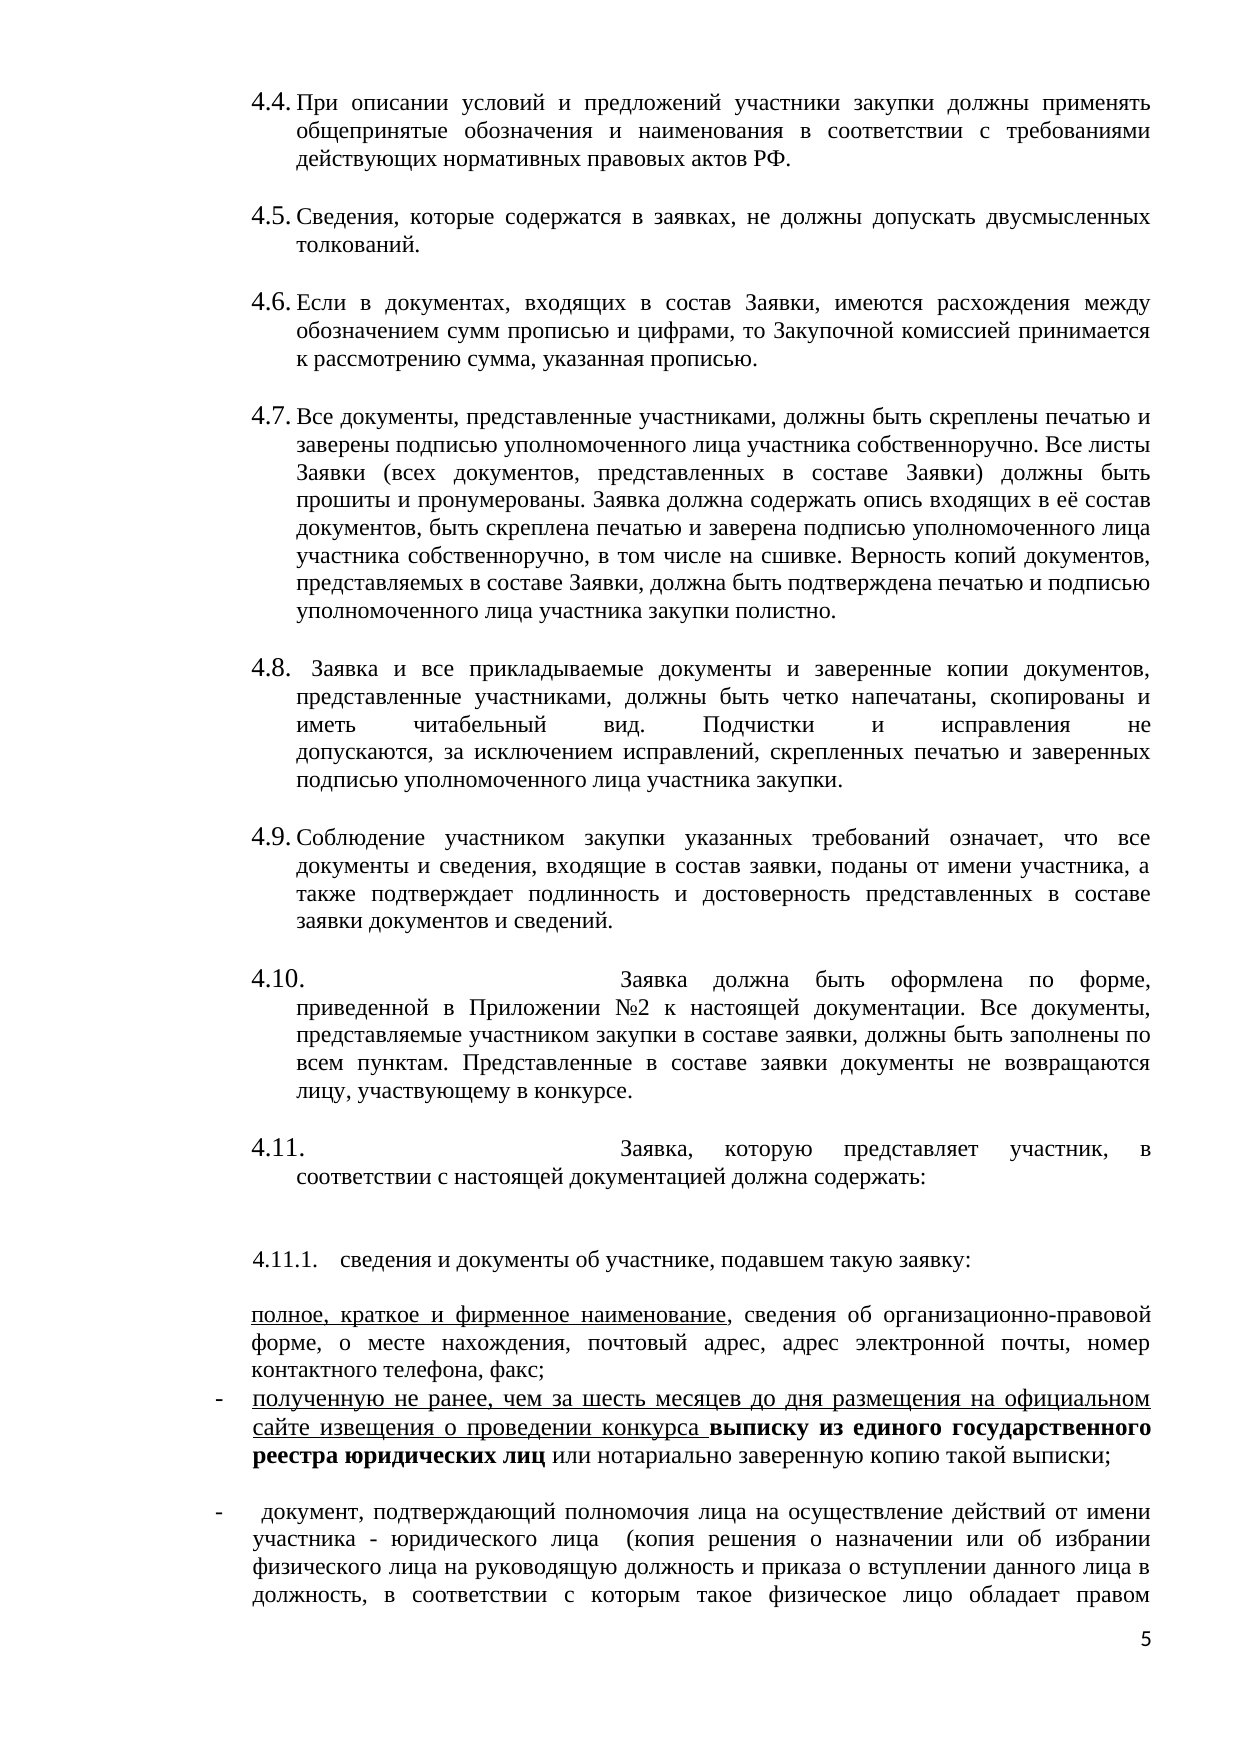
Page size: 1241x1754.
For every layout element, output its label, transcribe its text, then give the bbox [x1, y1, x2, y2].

list При описании условий и предложений участники закупки должны применять общепринятые обозначения и наименования в соответствии с требованиями действующих нормативных правовых актов РФ. [251, 85, 1152, 171]
list сведения и документы об участнике, подавшем такую заявку: [252, 1245, 1152, 1272]
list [215, 1497, 1152, 1607]
list полное, краткое и фирменное наименование, сведения об организационно-правовой форме, о месте нахождения, почтовый адрес, адрес электронной почты, номер контактного телефона, факс; [177, 1300, 1152, 1383]
list Заявка, которую представляет участник, в соответствии с настоящей документацией должна содержать: [251, 1131, 1152, 1190]
list Соблюдение участником закупки указанных требований означает, что все документы и сведения, входящие в состав заявки, поданы от имени участника, а также подтверждает подлинность и достоверность представленных в составе заявки документов и сведений. [251, 820, 1152, 934]
list Если в документах, входящих в состав Заявки, имеются расхождения между обозначением сумм прописью и цифрами, то Закупочной комиссией принимается к рассмотрению сумма, указанная прописью. [251, 285, 1152, 371]
list Заявка и все прикладываемые документы и заверенные копии документов, представленные участниками, должны быть четко напечатаны, скопированы и иметь читабельный вид. Подчистки и исправления не допускаются, за исключением исправлений, скрепленных печатью и заверенных подписью уполномоченного лица участника закупки. [251, 651, 1152, 793]
list Заявка должна быть оформлена по форме, приведенной в Приложении №2 к настоящей документации. Все документы, представляемые участником закупки в составе заявки, должны быть заполнены по всем пунктам. Представленные в составе заявки документы не возвращаются лицу, участвующему в конкурсе. [251, 962, 1152, 1103]
list Все документы, представленные участниками, должны быть скреплены печатью и заверены подписью уполномоченного лица участника собственноручно. Все листы Заявки (всех документов, представленных в составе Заявки) должны быть прошиты и пронумерованы. Заявка должна содержать опись входящих в её состав документов, быть скреплена печатью и заверена подписью уполномоченного лица участника собственноручно, в том числе на сшивке. Верность копий документов, представляемых в составе Заявки, должна быть подтверждена печатью и подписью уполномоченного лица участника закупки полистно. [251, 399, 1152, 623]
list Сведения, которые содержатся в заявках, не должны допускать двусмысленных толкований. [251, 199, 1152, 257]
list полученную не ранее, чем за шесть месяцев до дня размещения на официальном сайте извещения о проведении конкурса выписку из единого государственного реестра юридических лиц или нотариально заверенную копию такой выписки; [215, 1383, 1152, 1469]
